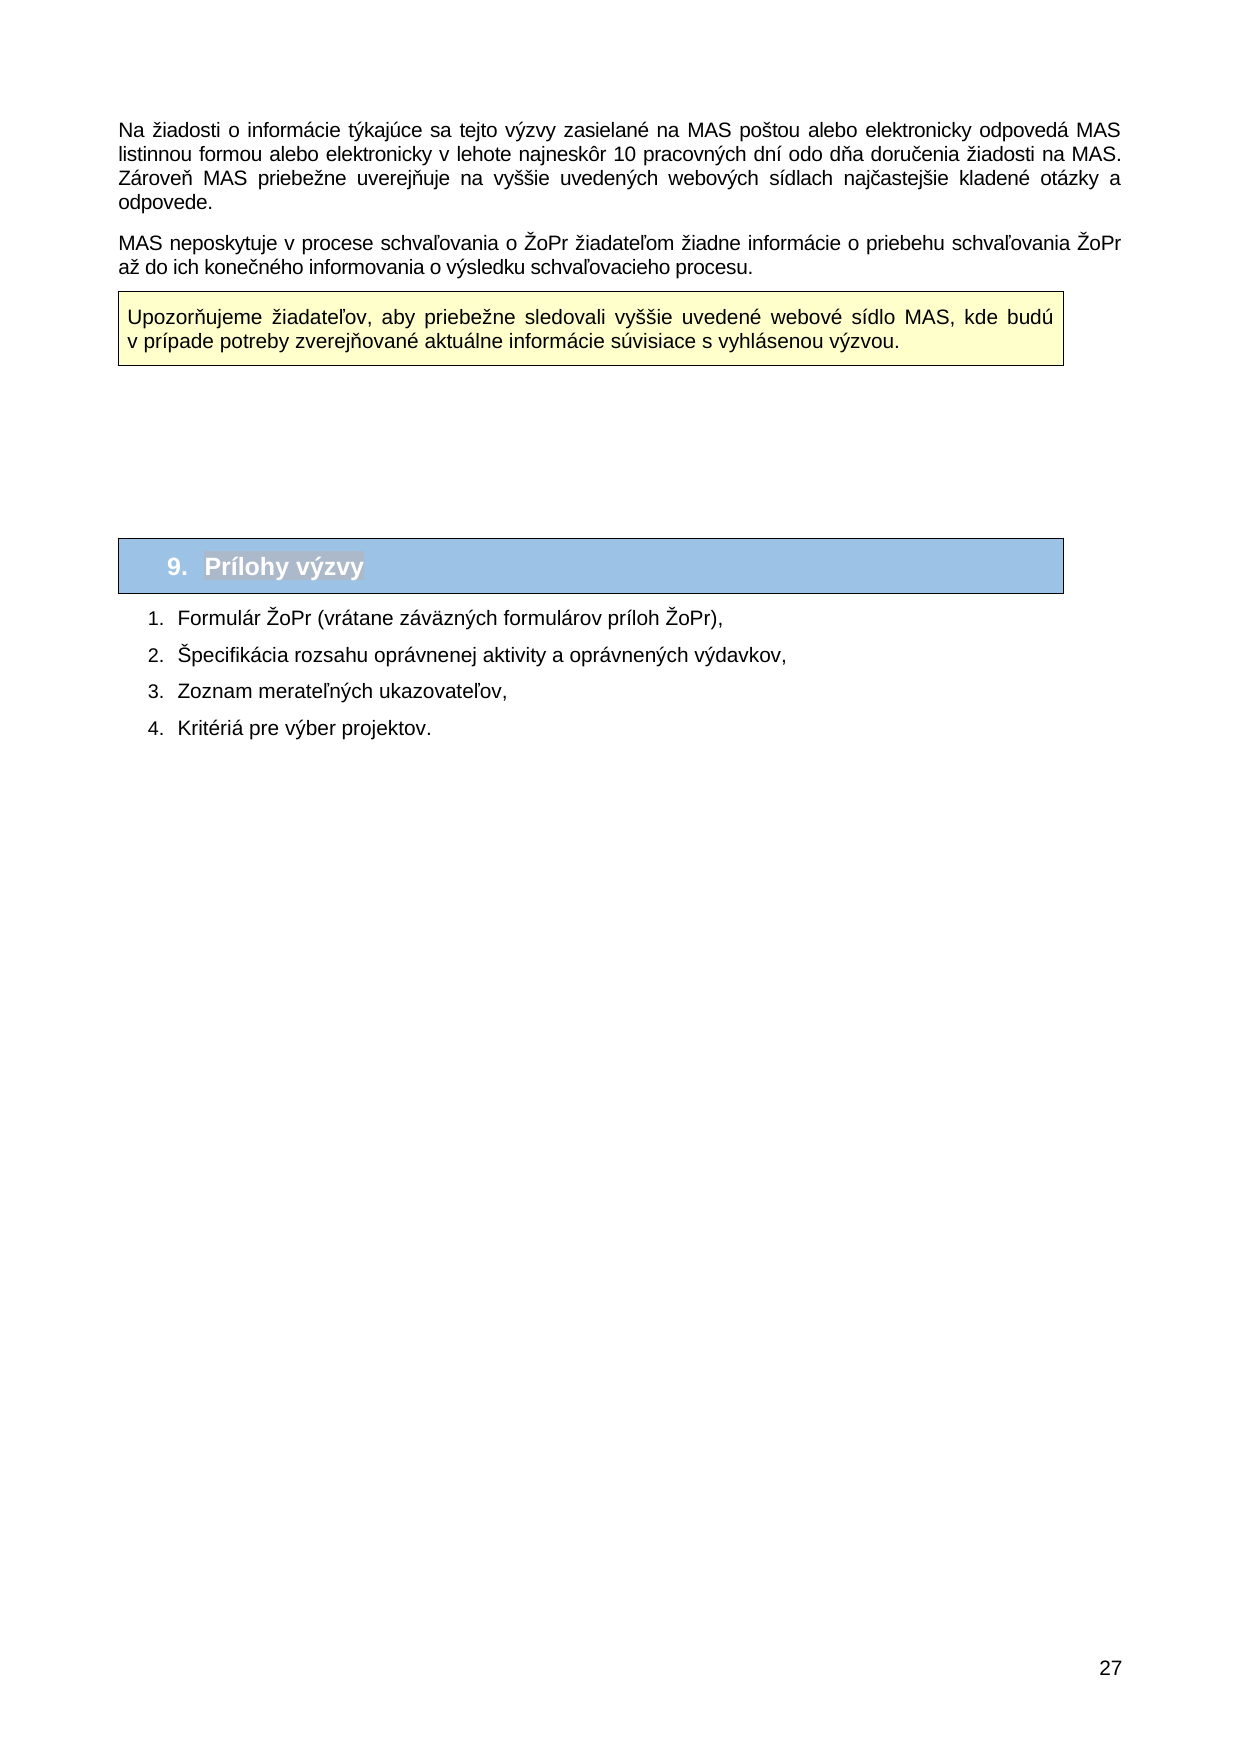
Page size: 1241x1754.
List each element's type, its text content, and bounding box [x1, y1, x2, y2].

list Špecifikácia rozsahu oprávnenej aktivity a oprávnených výdavkov, [148, 643, 1122, 667]
list Formulár ŽoPr (vrátane záväzných formulárov príloh ŽoPr), [148, 606, 1122, 630]
table_header Prílohy výzvy [119, 539, 1063, 593]
text Na žiadosti o informácie týkajúce sa tejto výzvy zasielané na MAS poštou alebo elektronicky odpovedá MAS listinnou formou alebo elektronicky v lehote najneskôr 10 pracovných dní odo dňa doručenia žiadosti na MAS. Zároveň MAS priebežne uverejňuje na vyššie uvedených webových sídlach najčastejšie kladené otázky a odpovede. [118, 118, 1122, 214]
list Zoznam merateľných ukazovateľov, [148, 679, 1122, 703]
text MAS neposkytuje v procese schvaľovania o ŽoPr žiadateľom žiadne informácie o priebehu schvaľovania ŽoPr až do ich konečného informovania o výsledku schvaľovacieho procesu. [118, 231, 1122, 278]
list Kritériá pre výber projektov. [148, 716, 1122, 739]
table_header Upozorňujeme žiadateľov, aby priebežne sledovali vyššie uvedené webové sídlo MAS, kde budú v prípade potreby zverejňované aktuálne informácie súvisiace s vyhlásenou výzvou. [119, 292, 1063, 365]
